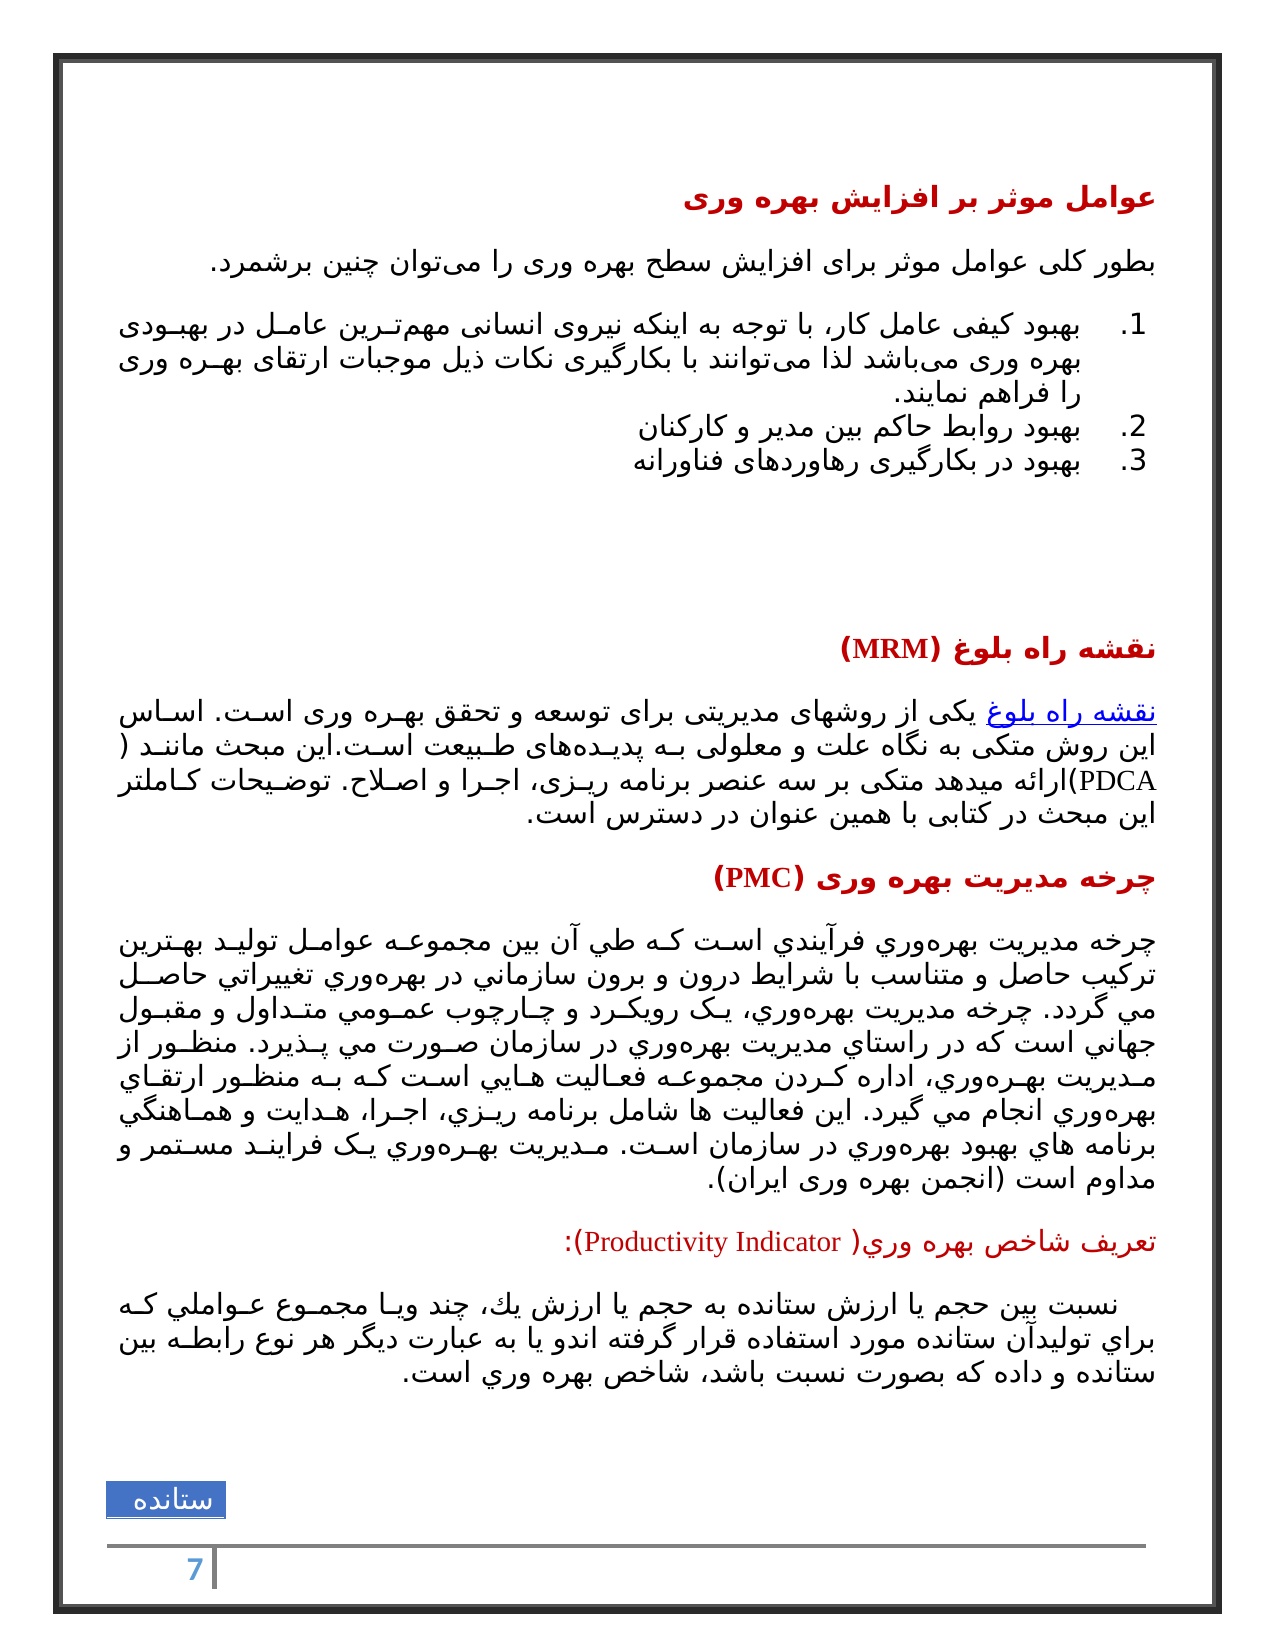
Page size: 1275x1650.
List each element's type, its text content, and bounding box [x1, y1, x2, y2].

list بهبود روابط حاکم بین مدیر و کارکنان [118, 409, 1119, 443]
text چرخه مدیریت بهره‌وري فرآيندي است که طي آن بين مجموعه عوامل توليد بهترين ترکيب حاصل و متناسب با شرايط درون و برون سازماني در بهره‌وري تغييراتي حاصل مي گردد. چرخه مديريت بهره‌وري، يک رويکرد و چارچوب عمومي متداول و مقبول جهاني است که در راستاي مديريت بهره‌وري در سازمان صورت مي پذيرد. منظور از مديريت بهره‌وري، اداره کردن مجموعه فعاليت هايي است که به منظور ارتقاي بهره‌وري انجام مي گيرد. اين فعاليت ها شامل برنامه ريزي، اجرا، هدايت و هماهنگي برنامه هاي بهبود بهره‌وري در سازمان است. مديريت بهره‌وري يک فرايند مستمر و مداوم است (انجمن بهره وری ایران). [118, 923, 1157, 1195]
text نقشه راه بلوغ (MRM) [118, 631, 1157, 666]
list بهبود در بکارگیری رهاوردهای فناورانه [118, 443, 1119, 477]
text بطور کلی عوامل موثر برای افزایش سطح بهره وری را می‌توان چنین برشمرد. [118, 244, 1157, 278]
text نقشه راه بلوغ یکی از روشهای مدیریتی برای توسعه و تحقق بهره وری است. اساس این روش متکی به نگاه علت و معلولی به پدیده‌های طبیعت است.این مبحث مانند (PDCA)ارائه میدهد متکی بر سه عنصر برنامه ریزی، اجرا و اصلاح. توضیحات کاملتر این مبحث در کتابی با همین عنوان در دسترس است. [118, 695, 1157, 831]
table_header ستانده [107, 1482, 224, 1517]
list بهبود کیفی عامل کار، با توجه به اینکه نیروی انسانی مهم‌ترین عامل در بهبودی بهره وری می‌باشد لذا می‌توانند با بکارگیری نکات ذیل موجبات ارتقای بهره وری را فراهم نمایند. [118, 307, 1119, 409]
text تعريف شاخص بهره وري( Productivity Indicator): [118, 1224, 1157, 1258]
text عوامل موثر بر افزایش بهره وری [118, 181, 1157, 215]
text نسبت بين حجم يا ارزش ستانده به حجم يا ارزش يك، چند ويا مجموع عواملي كه براي توليدآن ستانده مورد استفاده قرار گرفته اندو يا به عبارت ديگر هر نوع رابطه بين ستانده و داده كه بصورت نسبت باشد، شاخص بهره وري است. [118, 1287, 1157, 1389]
text چرخه مدیریت بهره وری (PMC) [118, 860, 1157, 894]
